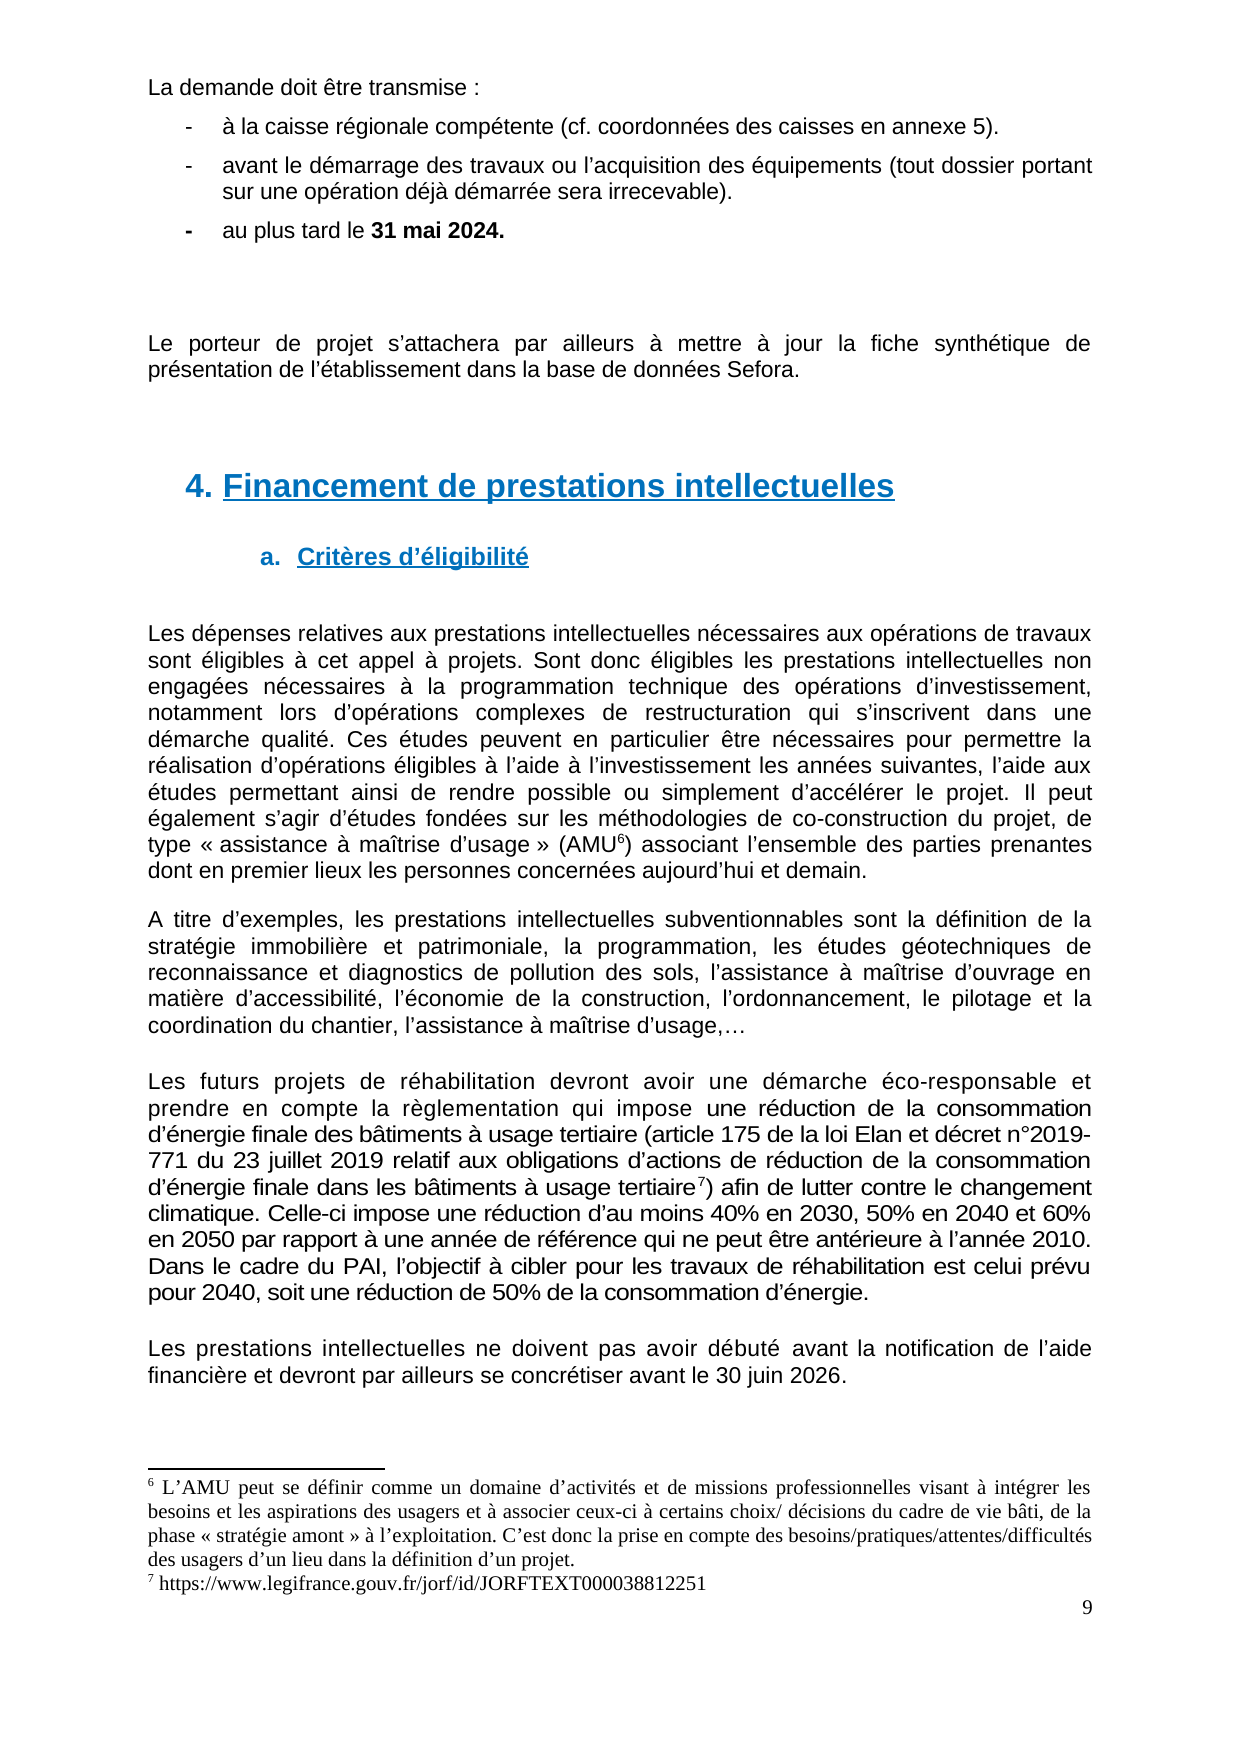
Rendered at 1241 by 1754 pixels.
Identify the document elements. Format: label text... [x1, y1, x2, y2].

text A titre d’exemples, les prestations intellectuelles subventionnables sont la définition de la stratégie immobilière et patrimoniale, la programmation, les études géotechniques de reconnaissance et diagnostics de pollution des sols, l’assistance à maîtrise d’ouvrage en matière d’accessibilité, l’économie de la construction, l’ordonnancement, le pilotage et la coordination du chantier, l’assistance à maîtrise d’usage,… [148, 906, 1092, 1038]
text Les prestations intellectuelles ne doivent pas avoir débuté avant la notification de l’aide financière et devront par ailleurs se concrétiser avant le 30 juin 2026. [148, 1335, 1092, 1388]
text La demande doit être transmise : [148, 74, 1092, 100]
list à la caisse régionale compétente (cf. coordonnées des caisses en annexe 5). [185, 113, 1092, 139]
list au plus tard le 31 mai 2024. [185, 217, 1092, 243]
text Les futurs projets de réhabilitation devront avoir une démarche éco-responsable et prendre en compte la règlementation qui impose une réduction de la consommation d’énergie finale des bâtiments à usage tertiaire (article 175 de la loi Elan et décret n°2019-771 du 23 juillet 2019 relatif aux obligations d’actions de réduction de la consommation d’énergie finale dans les bâtiments à usage tertiaire) afin de lutter contre le changement climatique. Celle-ci impose une réduction d’au moins 40% en 2030, 50% en 2040 et 60% en 2050 par rapport à une année de référence qui ne peut être antérieure à l’année 2010. Dans le cadre du PAI, l’objectif à cibler pour les travaux de réhabilitation est celui prévu pour 2040, soit une réduction de 50% de la consommation d’énergie. [148, 1068, 1092, 1305]
list avant le démarrage des travaux ou l’acquisition des équipements (tout dossier portant sur une opération déjà démarrée sera irrecevable). [185, 152, 1092, 204]
list Financement de prestations intellectuelles [185, 466, 1092, 504]
list Critères d’éligibilité [260, 542, 1092, 570]
text Les dépenses relatives aux prestations intellectuelles nécessaires aux opérations de travaux sont éligibles à cet appel à projets. Sont donc éligibles les prestations intellectuelles non engagées nécessaires à la programmation technique des opérations d’investissement, notamment lors d’opérations complexes de restructuration qui s’inscrivent dans une démarche qualité. Ces études peuvent en particulier être nécessaires pour permettre la réalisation d’opérations éligibles à l’aide à l’investissement les années suivantes, l’aide aux études permettant ainsi de rendre possible ou simplement d’accélérer le projet. Il peut également s’agir d’études fondées sur les méthodologies de co-construction du projet, de type « assistance à maîtrise d’usage » (AMU) associant l’ensemble des parties prenantes dont en premier lieux les personnes concernées aujourd’hui et demain. [148, 620, 1092, 884]
text Le porteur de projet s’attachera par ailleurs à mettre à jour la fiche synthétique de présentation de l’établissement dans la base de données Sefora. [148, 329, 1092, 382]
